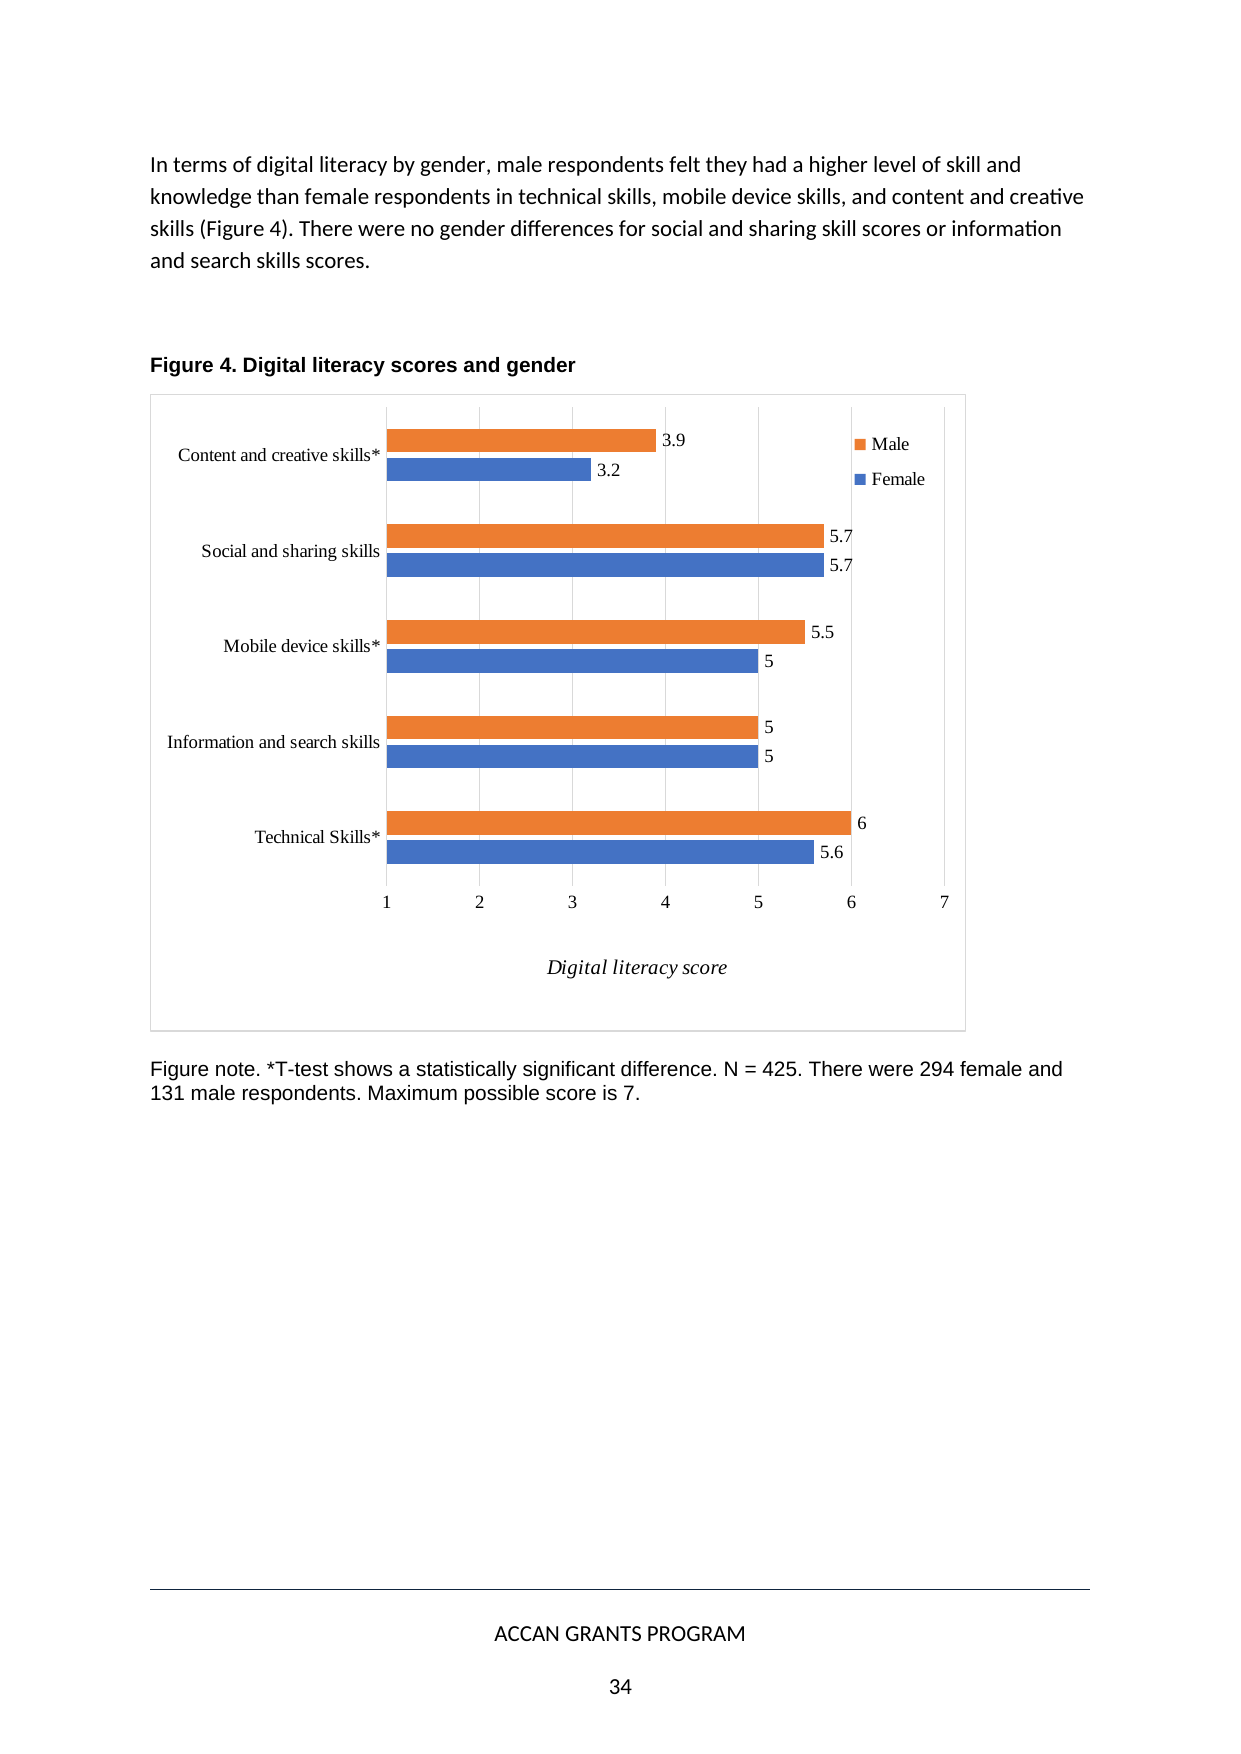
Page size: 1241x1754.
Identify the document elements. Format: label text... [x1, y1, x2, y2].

text In terms of digital literacy by gender, male respondents felt they had a higher level of skill and knowledge than female respondents in technical skills, mobile device skills, and content and creative skills (Figure 4). There were no gender differences for social and sharing skill scores or information and search skills scores. [150, 150, 1090, 274]
text Figure note. *T-test shows a statistically significant difference. N = 425. There were 294 female and 131 male respondents. Maximum possible score is 7. [150, 1057, 1090, 1105]
text Figure 4. Digital literacy scores and gender [150, 353, 1090, 377]
